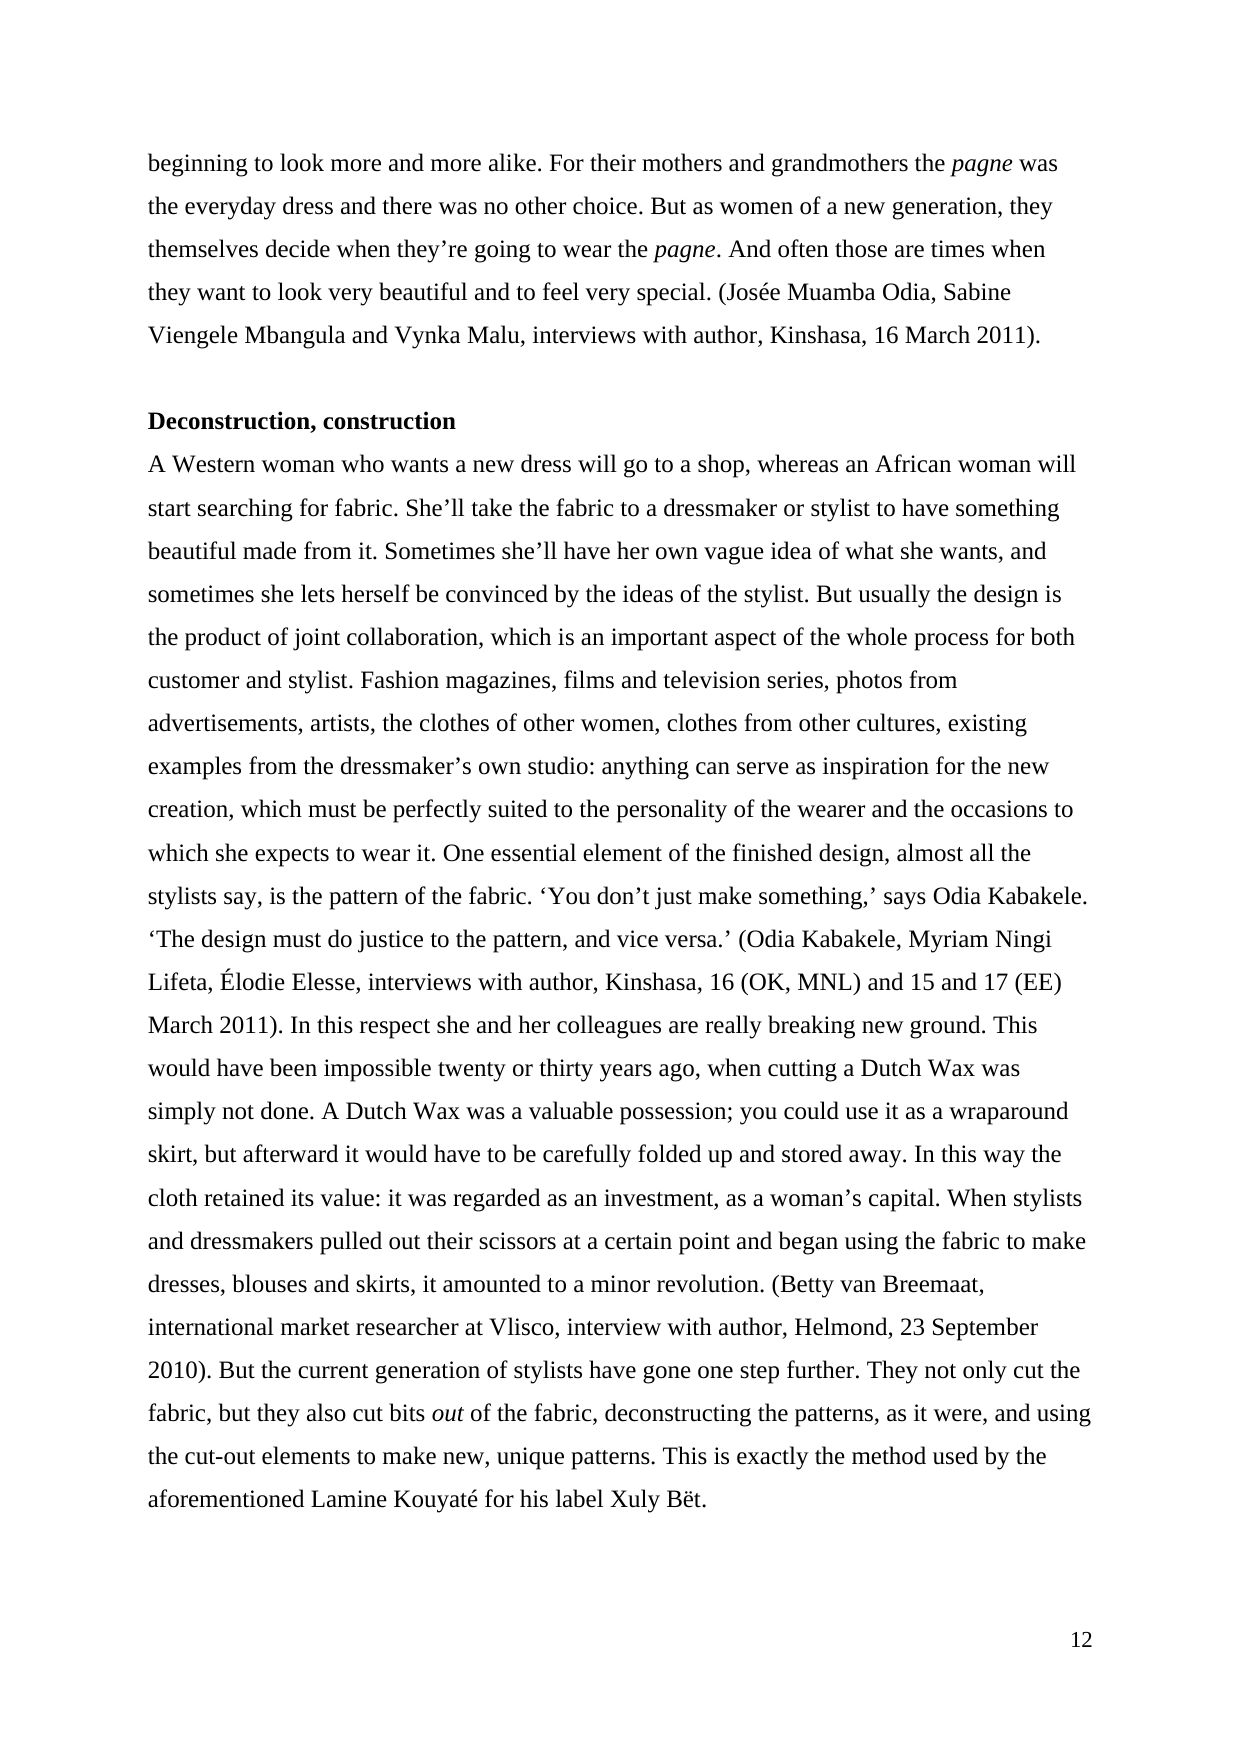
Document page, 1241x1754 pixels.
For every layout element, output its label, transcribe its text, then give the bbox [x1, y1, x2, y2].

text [148, 148, 1093, 349]
text A Western woman who wants a new dress will go to a shop, whereas an African woman will start searching for fabric. She’ll take the fabric to a dressmaker or stylist to have something beautiful made from it. Sometimes she’ll have her own vague idea of what she wants, and sometimes she lets herself be convinced by the ideas of the stylist. But usually the design is the product of joint collaboration, which is an important aspect of the whole process for both customer and stylist. Fashion magazines, films and television series, photos from advertisements, artists, the clothes of other women, clothes from other cultures, existing examples from the dressmaker’s own studio: anything can serve as inspiration for the new creation, which must be perfectly suited to the personality of the wearer and the occasions to which she expects to wear it. One essential element of the finished design, almost all the stylists say, is the pattern of the fabric. ‘You don’t just make something,’ says Odia Kabakele. ‘The design must do justice to the pattern, and vice versa.’ (Odia Kabakele, Myriam Ningi Lifeta, Élodie Elesse, interviews with author, Kinshasa, 16 (OK, MNL) and 15 and 17 (EE) March 2011). In this respect she and her colleagues are really breaking new ground. This would have been impossible twenty or thirty years ago, when cutting a Dutch Wax was simply not done. A Dutch Wax was a valuable possession; you could use it as a wraparound skirt, but afterward it would have to be carefully folded up and stored away. In this way the cloth retained its value: it was regarded as an investment, as a woman’s capital. When stylists and dressmakers pulled out their scissors at a certain point and began using the fabric to make dresses, blouses and skirts, it amounted to a minor revolution. (Betty van Breemaat, international market researcher at Vlisco, interview with author, Helmond, 23 September 2010). But the current generation of stylists have gone one step further. They not only cut the fabric, but they also cut bits out of the fabric, deconstructing the patterns, as it were, and using the cut-out elements to make new, unique patterns. This is exactly the method used by the aforementioned Lamine Kouyaté for his label Xuly Bët. [148, 449, 1093, 1513]
text Deconstruction, construction [148, 406, 1093, 435]
